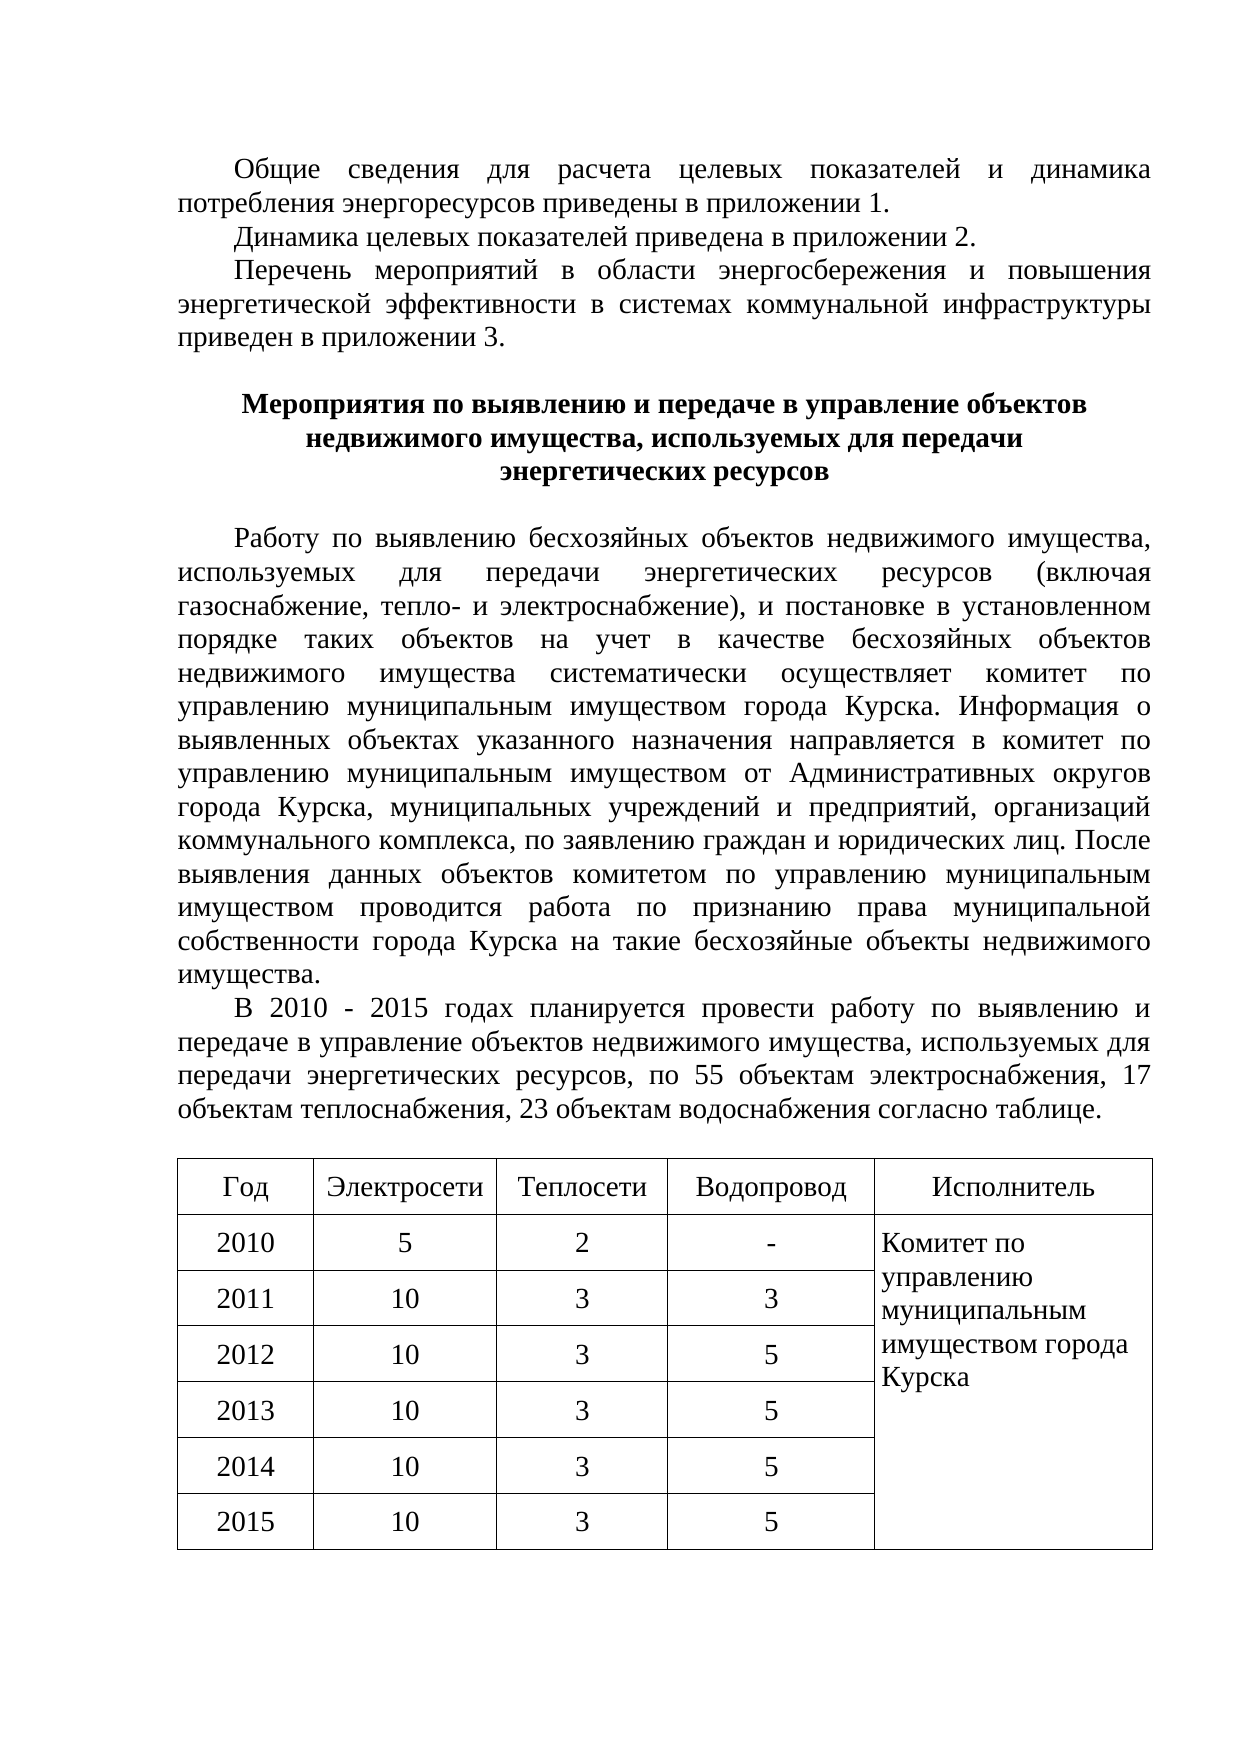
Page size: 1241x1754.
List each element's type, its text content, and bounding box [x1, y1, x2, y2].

text Перечень мероприятий в области энергосбережения и повышения энергетической эффективности в системах коммунальной инфраструктуры приведен в приложении 3. [177, 252, 1152, 353]
table_header Водопровод [668, 1159, 874, 1214]
text энергетических ресурсов [177, 453, 1152, 487]
table_cell 2015 [178, 1494, 313, 1549]
table_cell 5 [314, 1215, 496, 1269]
table_cell 2011 [178, 1271, 313, 1325]
table_cell 5 [668, 1494, 874, 1549]
table_header Теплосети [497, 1159, 667, 1214]
text Общие сведения для расчета целевых показателей и динамика потребления энергоресурсов приведены в приложении 1. [177, 152, 1152, 219]
text В 2010 - 2015 годах планируется провести работу по выявлению и передаче в управление объектов недвижимого имущества, используемых для передачи энергетических ресурсов, по 55 объектам электроснабжения, 17 объектам теплоснабжения, 23 объектам водоснабжения согласно таблице. [177, 990, 1152, 1124]
table_cell 2012 [178, 1326, 313, 1381]
table_header Исполнитель [875, 1159, 1152, 1214]
table_cell 10 [314, 1382, 496, 1437]
table_cell - [668, 1215, 874, 1269]
table_cell 2013 [178, 1382, 313, 1437]
table_cell 2 [497, 1215, 667, 1269]
table_cell 5 [668, 1326, 874, 1381]
table_header Электросети [314, 1159, 496, 1214]
table_cell 10 [314, 1494, 496, 1549]
table_cell 3 [497, 1494, 667, 1549]
table_cell 2014 [178, 1438, 313, 1493]
table_cell 10 [314, 1271, 496, 1325]
table_cell 3 [497, 1438, 667, 1493]
table_cell 3 [497, 1326, 667, 1381]
table_cell Комитет по управлению муниципальным имуществом города Курска [875, 1215, 1152, 1549]
table_cell 10 [314, 1326, 496, 1381]
table_cell 5 [668, 1438, 874, 1493]
table_cell 10 [314, 1438, 496, 1493]
table_cell 5 [668, 1382, 874, 1437]
text Динамика целевых показателей приведена в приложении 2. [177, 219, 1152, 252]
text Работу по выявлению бесхозяйных объектов недвижимого имущества, используемых для передачи энергетических ресурсов (включая газоснабжение, тепло- и электроснабжение), и постановке в установленном порядке таких объектов на учет в качестве бесхозяйных объектов недвижимого имущества систематически осуществляет комитет по управлению муниципальным имуществом города Курска. Информация о выявленных объектах указанного назначения направляется в комитет по управлению муниципальным имуществом от Административных округов города Курска, муниципальных учреждений и предприятий, организаций коммунального комплекса, по заявлению граждан и юридических лиц. После выявления данных объектов комитетом по управлению муниципальным имуществом проводится работа по признанию права муниципальной собственности города Курска на такие бесхозяйные объекты недвижимого имущества. [177, 521, 1152, 990]
table_header Год [178, 1159, 313, 1214]
text недвижимого имущества, используемых для передачи [177, 420, 1152, 453]
text Мероприятия по выявлению и передаче в управление объектов [177, 386, 1152, 420]
table_cell 3 [668, 1271, 874, 1325]
table_cell 3 [497, 1271, 667, 1325]
table_cell 2010 [178, 1215, 313, 1269]
table_cell 3 [497, 1382, 667, 1437]
